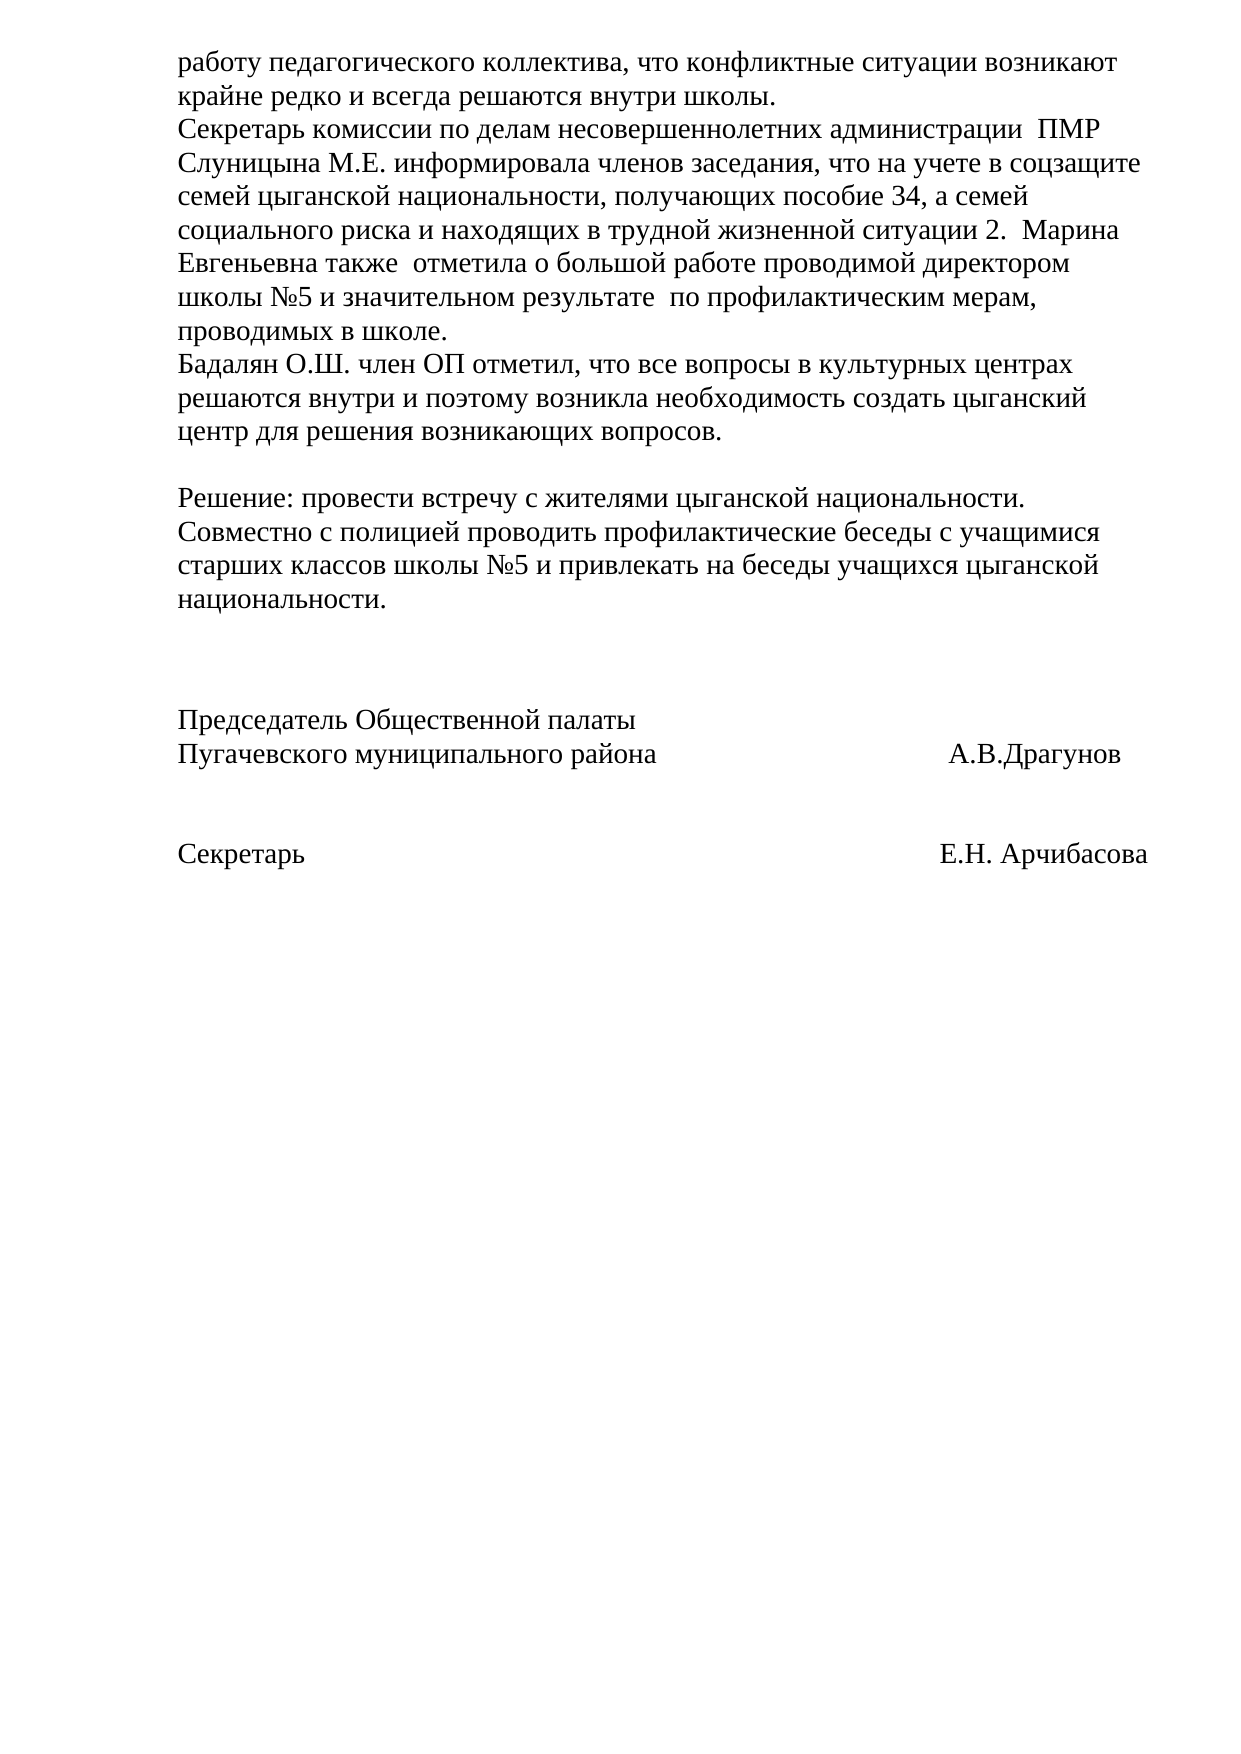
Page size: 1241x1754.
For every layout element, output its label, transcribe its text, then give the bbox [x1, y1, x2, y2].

text Бадалян О.Ш. член ОП отметил, что все вопросы в культурных центрах решаются внутри и поэтому возникла необходимость создать цыганский центр для решения возникающих вопросов. [177, 346, 1152, 447]
text Председатель Общественной палаты [177, 702, 1152, 736]
text Секретарь Е.Н. Арчибасова [177, 837, 1152, 870]
text Секретарь комиссии по делам несовершеннолетних администрации ПМР Слуницына М.Е. информировала членов заседания, что на учете в соцзащите семей цыганской национальности, получающих пособие 34, а семей социального риска и находящих в трудной жизненной ситуации 2. Марина Евгеньевна также отметила о большой работе проводимой директором школы №5 и значительном результате по профилактическим мерам, проводимых в школе. [177, 111, 1152, 346]
text Пугачевского муниципального района А.В.Драгунов [177, 736, 1152, 769]
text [177, 44, 1152, 111]
text Решение: провести встречу с жителями цыганской национальности. Совместно с полицией проводить профилактические беседы с учащимися старших классов школы №5 и привлекать на беседы учащихся цыганской национальности. [177, 480, 1152, 614]
